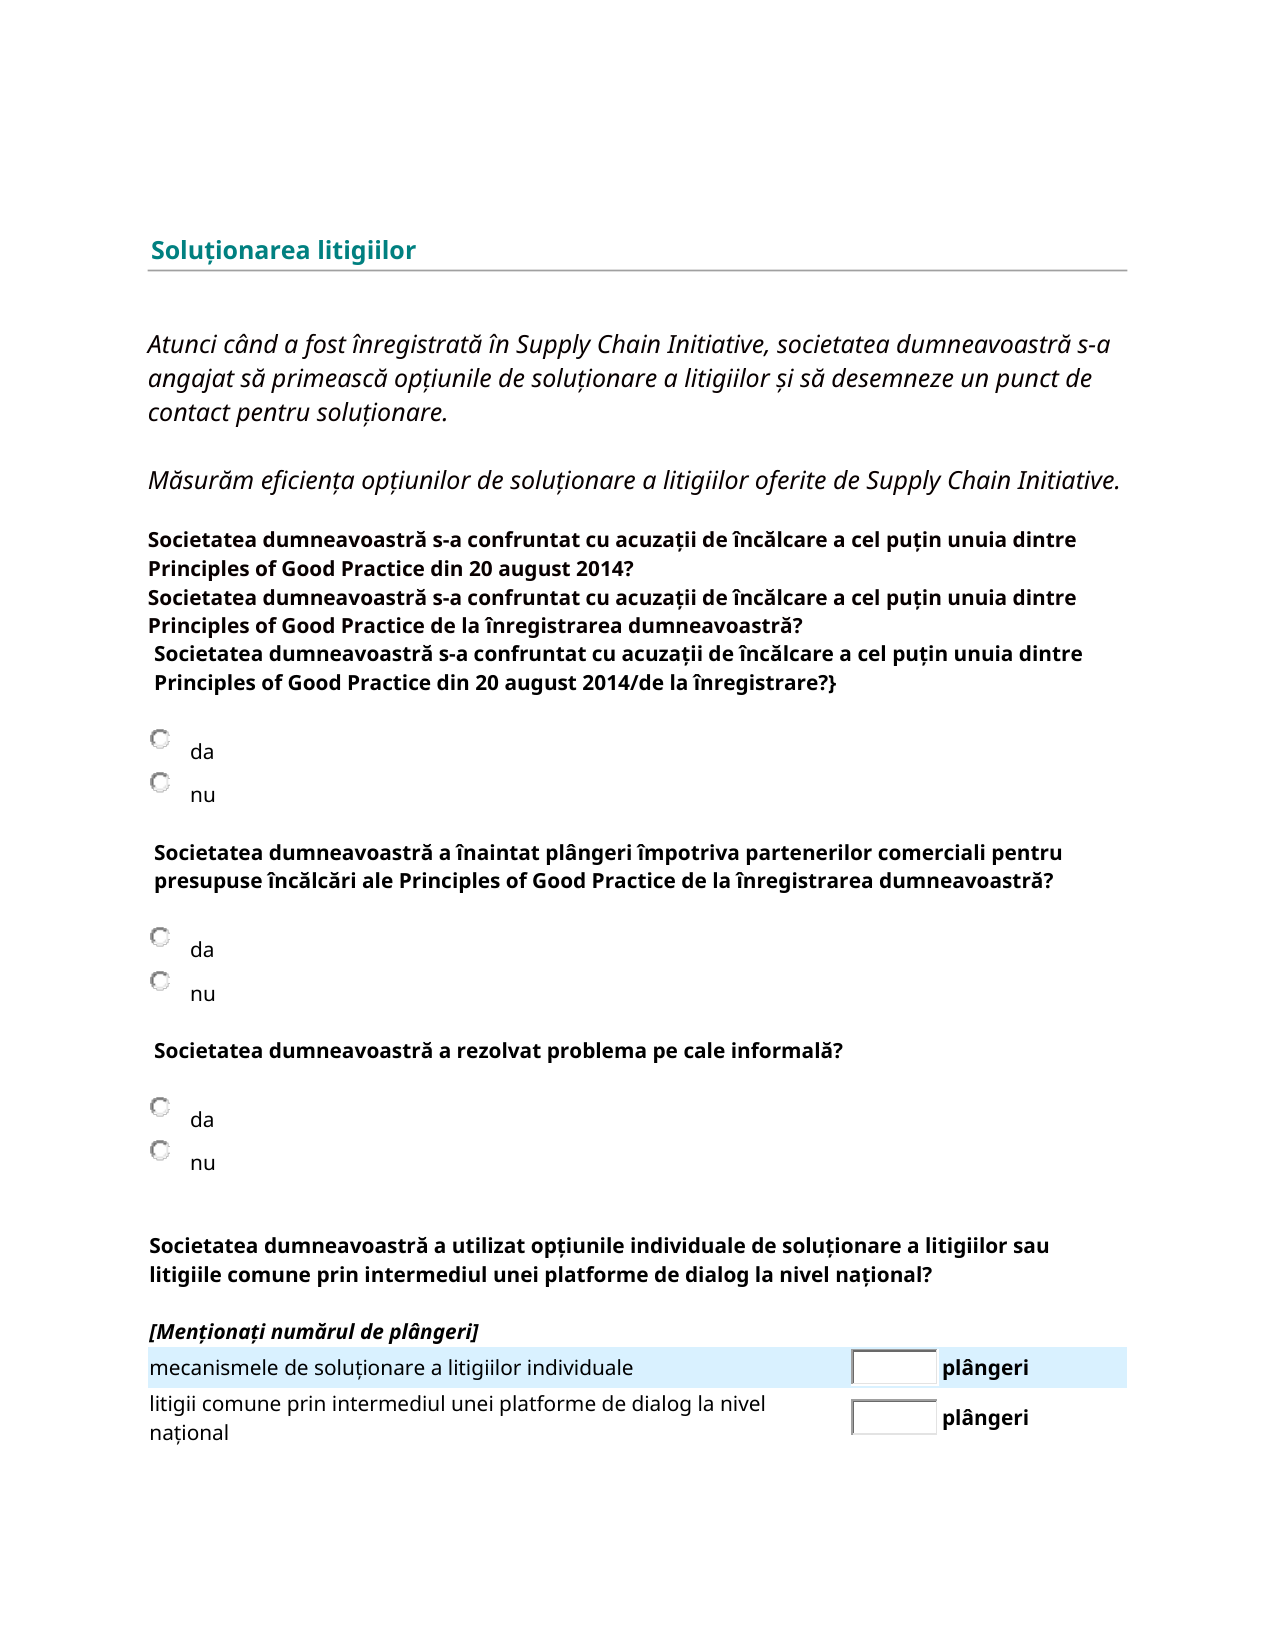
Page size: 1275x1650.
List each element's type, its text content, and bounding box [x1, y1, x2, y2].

table_cell mecanismele de soluționare a litigiilor individuale [148, 1347, 850, 1388]
table_header [148, 526, 1127, 583]
table_header Societatea dumneavoastră s-a confruntat cu acuzații de încălcare a cel puțin unuia dintre Principles of Good Practice din 20 august 2014/de la înregistrare?} [148, 640, 1127, 721]
table_cell litigii comune prin intermediul unei platforme de dialog la nivel național [148, 1388, 850, 1448]
table_header Societatea dumneavoastră a utilizat opțiunile individuale de soluționare a litigiilor sau litigiile comune prin intermediul unei platforme de dialog la nivel național? [Menționați numărul de plângeri] [148, 1230, 1127, 1347]
table_cell [148, 920, 1127, 1007]
table_cell [148, 1090, 935, 1177]
table_cell [148, 721, 1127, 809]
table_cell [850, 1347, 1127, 1388]
table_header Societatea dumneavoastră a rezolvat problema pe cale informală? [148, 1036, 935, 1089]
table_cell [148, 583, 1127, 639]
table_header Societatea dumneavoastră a înaintat plângeri împotriva partenerilor comerciali pentru presupuse încălcări ale Principles of Good Practice de la înregistrarea dumneavoastră? [148, 838, 1127, 920]
table_header [148, 326, 1127, 497]
table_header Soluționarea litigiilor [148, 229, 1127, 269]
table_cell [850, 1388, 1127, 1448]
